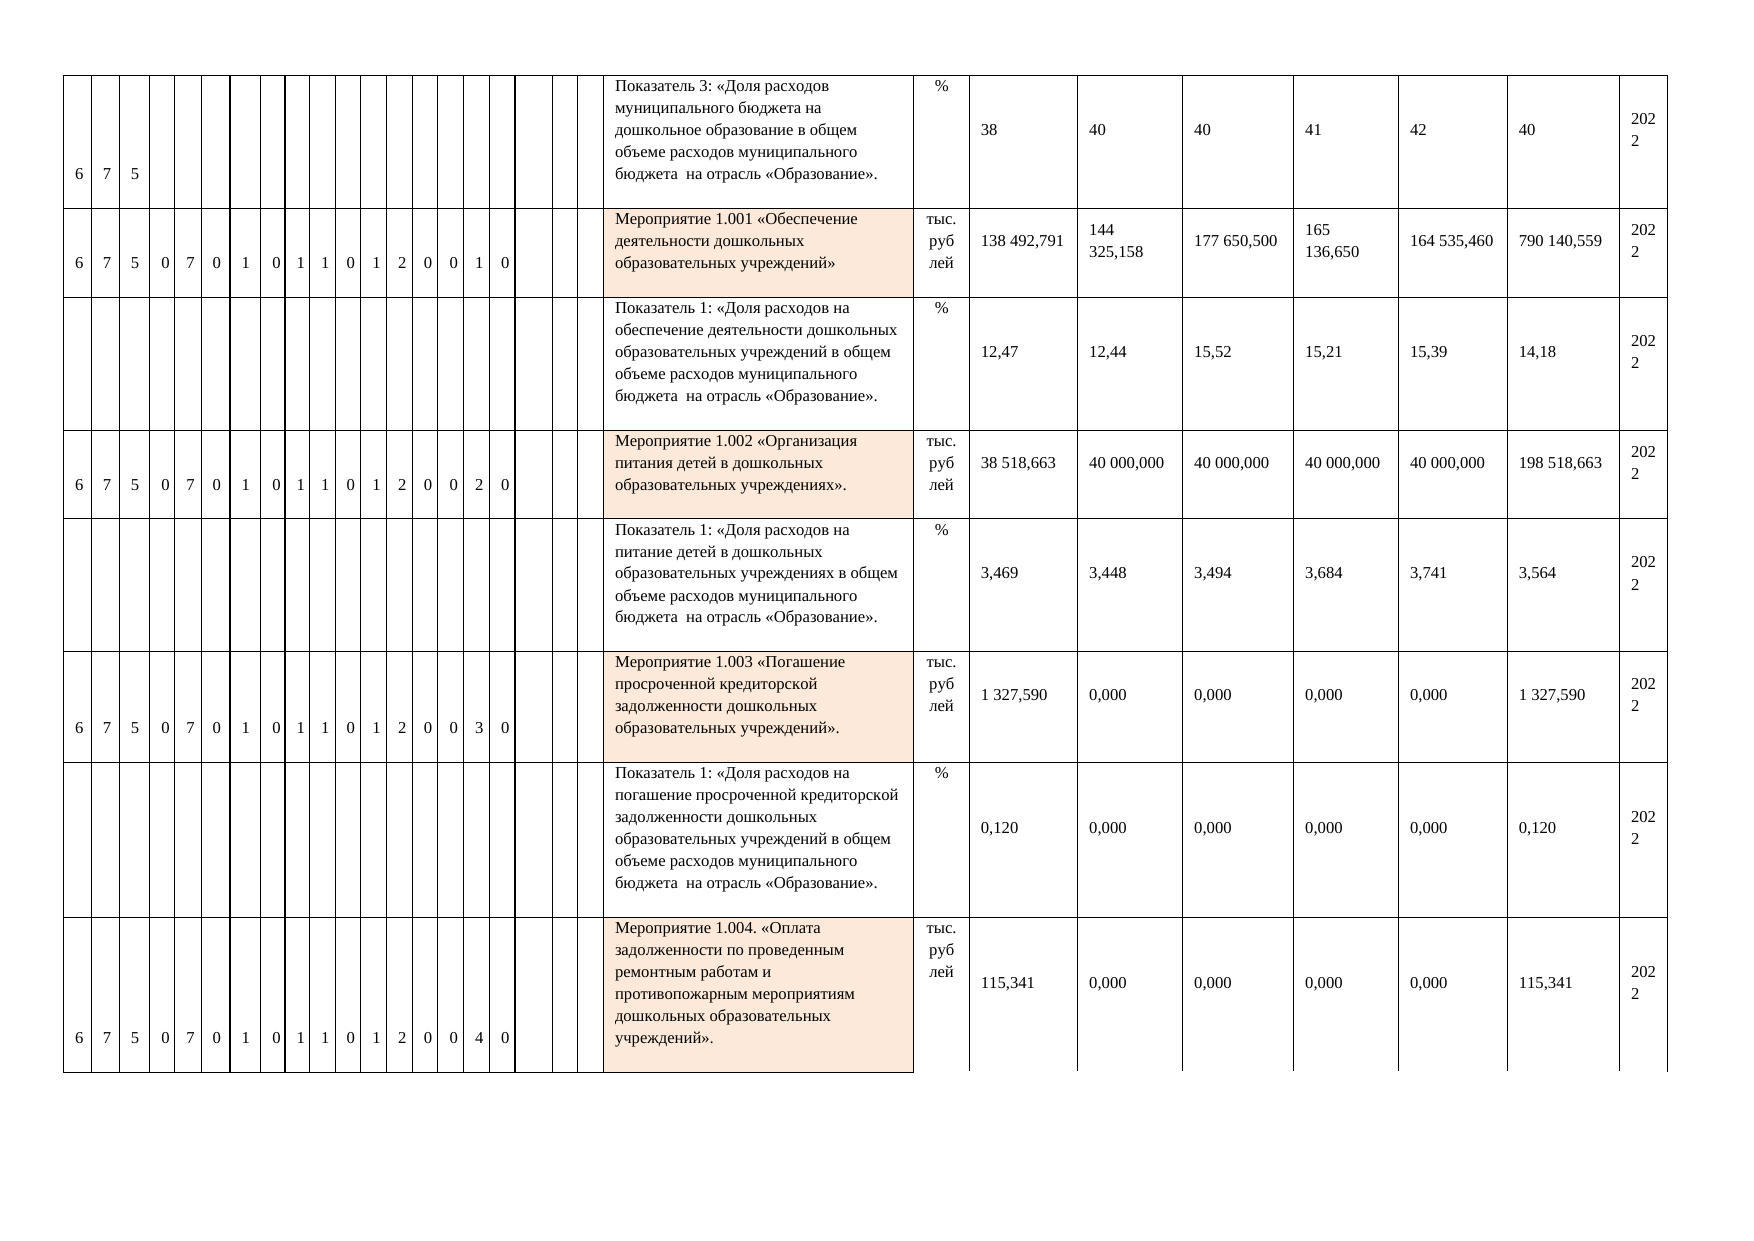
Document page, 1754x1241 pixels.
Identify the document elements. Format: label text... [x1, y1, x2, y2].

table_cell [261, 298, 284, 429]
table_cell 0 [261, 431, 284, 518]
table_cell 3,741 [1399, 519, 1507, 651]
table_cell [553, 918, 577, 1072]
table_cell 3,494 [1183, 519, 1293, 651]
table_cell 15,39 [1399, 298, 1507, 429]
table_cell Мероприятие 1.001 «Обеспечение деятельности дошкольных образовательных учреждений» [604, 209, 913, 297]
table_cell 0 [261, 209, 284, 297]
table_cell 115,341 [969, 918, 1078, 1072]
table_cell [261, 76, 284, 208]
table_cell 138 492,791 [970, 209, 1077, 297]
table_cell 6 [64, 918, 91, 1072]
table_cell [516, 431, 552, 518]
table_cell 0 [261, 652, 284, 762]
table_cell [310, 76, 335, 208]
table_cell 0 [261, 918, 284, 1072]
table_cell 115,341 [1507, 918, 1619, 1072]
table_cell [464, 298, 489, 429]
table_cell 2022 [1620, 431, 1667, 518]
table_cell [578, 298, 603, 429]
table_cell [261, 763, 284, 917]
table_cell 40 000,000 [1078, 431, 1182, 518]
table_cell 0 [438, 918, 463, 1072]
table_cell 1 [310, 431, 335, 518]
table_cell [202, 298, 229, 429]
table_cell [175, 519, 201, 651]
table_cell 1 [286, 431, 309, 518]
table_cell 7 [175, 431, 201, 518]
table_cell 1 [310, 652, 335, 762]
table_cell 198 518,663 [1508, 431, 1619, 518]
table_cell 790 140,559 [1508, 209, 1619, 297]
table_cell [261, 519, 284, 651]
table_cell 0,000 [1294, 763, 1398, 917]
table_cell [286, 298, 309, 429]
table_cell 0 [150, 209, 174, 297]
table_cell 3,684 [1294, 519, 1398, 651]
table_cell 1 [231, 431, 260, 518]
table_cell [231, 519, 260, 651]
table_cell 5 [120, 76, 149, 208]
table_cell 0 [438, 652, 463, 762]
table_cell 3,469 [970, 519, 1077, 651]
table_cell 12,44 [1078, 298, 1182, 429]
table_cell 0,120 [970, 763, 1077, 917]
table_cell 1 [286, 918, 309, 1072]
table_cell [150, 519, 174, 651]
table_cell 7 [175, 652, 201, 762]
table_cell [310, 298, 335, 429]
table_cell [578, 652, 603, 762]
table_cell 0 [202, 918, 229, 1072]
table_cell Показатель 1: «Доля расходов на питание детей в дошкольных образовательных учреждениях в общем объеме расходов муниципального бюджета на отрасль «Образование». [604, 519, 913, 651]
table_cell тыс. рублей [914, 209, 969, 297]
table_cell [413, 519, 437, 651]
table_cell 2022 [1620, 652, 1667, 762]
table_cell 0 [336, 918, 360, 1072]
table_cell 0,000 [1294, 652, 1398, 762]
table_cell 2022 [1620, 209, 1667, 297]
table_cell [202, 763, 229, 917]
table_cell [578, 918, 603, 1072]
table_cell 7 [92, 76, 119, 208]
table_cell 0,000 [1294, 918, 1398, 1072]
table_cell 0 [413, 209, 437, 297]
table_cell 38 [970, 76, 1077, 208]
table_cell 0 [336, 431, 360, 518]
table_cell [150, 76, 174, 208]
table_cell 0,000 [1399, 652, 1507, 762]
table_cell [578, 763, 603, 917]
table_cell 7 [92, 918, 119, 1072]
table_cell Показатель 1: «Доля расходов на обеспечение деятельности дошкольных образовательных учреждений в общем объеме расходов муниципального бюджета на отрасль «Образование». [604, 298, 913, 429]
table_cell 15,21 [1294, 298, 1398, 429]
table_cell Мероприятие 1.004. «Оплата задолженности по проведенным ремонтным работам и противопожарным мероприятиям дошкольных образовательных учреждений». [604, 918, 913, 1072]
table_cell 0,000 [1399, 763, 1507, 917]
table_cell [175, 763, 201, 917]
table_cell 7 [175, 209, 201, 297]
table_cell [464, 763, 489, 917]
table_cell 40 [1508, 76, 1619, 208]
table_cell [120, 519, 149, 651]
table_cell [578, 519, 603, 651]
table_cell 6 [64, 431, 91, 518]
table_cell 2 [464, 431, 489, 518]
table_cell [387, 763, 412, 917]
table_cell [553, 652, 577, 762]
table_cell 144 325,158 [1078, 209, 1182, 297]
table_cell [516, 652, 552, 762]
table_cell 0 [202, 209, 229, 297]
table_cell [516, 763, 552, 917]
table_cell 1 [361, 209, 386, 297]
table_cell [150, 298, 174, 429]
table_cell 40 000,000 [1399, 431, 1507, 518]
table_cell [387, 519, 412, 651]
table_cell [413, 76, 437, 208]
table_cell [64, 298, 91, 429]
table_cell 2022 [1620, 76, 1667, 208]
table_cell 0,000 [1078, 652, 1182, 762]
table_cell % [914, 763, 969, 917]
table_cell [578, 76, 603, 208]
table_cell 2022 [1620, 763, 1667, 917]
table_cell [336, 298, 360, 429]
table_cell 1 [231, 652, 260, 762]
table_cell 0 [202, 652, 229, 762]
table_cell тыс. рублей [914, 652, 969, 762]
table_cell [336, 763, 360, 917]
table_cell [516, 209, 552, 297]
table_cell 2022 [1620, 519, 1667, 651]
table_cell 7 [92, 431, 119, 518]
table_cell 5 [120, 918, 149, 1072]
table_cell 0 [150, 652, 174, 762]
table_cell 0 [336, 652, 360, 762]
table_cell [361, 76, 386, 208]
table_cell 0 [413, 918, 437, 1072]
table_cell [387, 298, 412, 429]
table_cell [231, 76, 260, 208]
table_cell [231, 763, 260, 917]
table_cell тыс. рублей [914, 431, 969, 518]
table_cell 3 [464, 652, 489, 762]
table_cell [286, 763, 309, 917]
table_cell 1 [361, 652, 386, 762]
table_cell [516, 298, 552, 429]
table_cell Мероприятие 1.003 «Погашение просроченной кредиторской задолженности дошкольных образовательных учреждений». [604, 652, 913, 762]
table_cell [553, 431, 577, 518]
table_cell 2 [387, 209, 412, 297]
table_cell 1 [286, 652, 309, 762]
table_cell [438, 76, 463, 208]
table_cell [438, 519, 463, 651]
table_cell [336, 519, 360, 651]
table_cell 40 [1078, 76, 1182, 208]
table_cell [578, 431, 603, 518]
table_cell 0 [413, 652, 437, 762]
table_cell 0,000 [1399, 918, 1507, 1072]
table_cell 2022 [1620, 298, 1667, 429]
table_cell [175, 298, 201, 429]
table_cell 1 [361, 431, 386, 518]
table_cell [175, 76, 201, 208]
table_cell % [914, 298, 969, 429]
table_cell Показатель 3: «Доля расходов муниципального бюджета на дошкольное образование в общем объеме расходов муниципального бюджета на отрасль «Образование». [604, 76, 913, 208]
table_cell 0 [438, 209, 463, 297]
table_cell [438, 763, 463, 917]
table_cell [286, 76, 309, 208]
table_cell 7 [175, 918, 201, 1072]
table_cell 15,52 [1183, 298, 1293, 429]
table_cell [553, 209, 577, 297]
table_cell тыс. рублей [914, 918, 969, 1072]
table_cell 0,000 [1183, 763, 1293, 917]
table_cell [231, 298, 260, 429]
table_cell [490, 76, 514, 208]
table_cell [336, 76, 360, 208]
table_cell 12,47 [970, 298, 1077, 429]
table_cell 5 [120, 652, 149, 762]
table_cell 40 000,000 [1183, 431, 1293, 518]
table_cell [413, 298, 437, 429]
table_cell [553, 519, 577, 651]
table_cell 0,000 [1078, 763, 1182, 917]
table_cell 0 [490, 918, 514, 1072]
table_cell 0 [490, 652, 514, 762]
table_cell 41 [1294, 76, 1398, 208]
table_cell 1 327,590 [1508, 652, 1619, 762]
table_cell 0 [202, 431, 229, 518]
table_cell [64, 519, 91, 651]
table_cell 3,448 [1078, 519, 1182, 651]
table_cell 2 [387, 918, 412, 1072]
table_cell [92, 519, 119, 651]
table_cell [490, 519, 514, 651]
table_cell [553, 76, 577, 208]
table_cell 14,18 [1508, 298, 1619, 429]
table_cell % [914, 519, 969, 651]
table_cell [438, 298, 463, 429]
table_cell 1 [310, 918, 335, 1072]
table_cell 0,000 [1078, 918, 1183, 1072]
table_cell 1 [310, 209, 335, 297]
table_cell [464, 519, 489, 651]
table_cell [150, 763, 174, 917]
table_cell 0 [150, 918, 174, 1072]
table_cell [387, 76, 412, 208]
table_cell [310, 763, 335, 917]
table_cell 7 [92, 209, 119, 297]
table_cell 177 650,500 [1183, 209, 1293, 297]
table_cell [490, 298, 514, 429]
table_cell 1 [361, 918, 386, 1072]
table_cell 42 [1399, 76, 1507, 208]
table_cell [120, 298, 149, 429]
table_cell 5 [120, 209, 149, 297]
table_cell 1 327,590 [970, 652, 1077, 762]
table_cell 0 [490, 431, 514, 518]
table_cell 0 [336, 209, 360, 297]
table_cell [490, 763, 514, 917]
table_cell [202, 76, 229, 208]
table_cell 1 [231, 209, 260, 297]
table_cell [120, 763, 149, 917]
table_cell [92, 763, 119, 917]
table_cell [516, 76, 552, 208]
table_cell Мероприятие 1.002 «Организация питания детей в дошкольных образовательных учреждениях». [604, 431, 913, 518]
table_cell 164 535,460 [1399, 209, 1507, 297]
table_cell [413, 763, 437, 917]
table_cell 0,000 [1183, 652, 1293, 762]
table_cell 7 [92, 652, 119, 762]
table_cell 3,564 [1508, 519, 1619, 651]
table_cell 1 [286, 209, 309, 297]
table_cell [464, 76, 489, 208]
table_cell 0,120 [1508, 763, 1619, 917]
table_cell 1 [231, 918, 260, 1072]
table_cell [361, 298, 386, 429]
table_cell 0 [150, 431, 174, 518]
table_cell [361, 763, 386, 917]
table_cell [578, 209, 603, 297]
table_cell 6 [64, 209, 91, 297]
table_cell 2 [387, 431, 412, 518]
table_cell 1 [464, 209, 489, 297]
table_cell 0 [490, 209, 514, 297]
table_cell [553, 298, 577, 429]
table_cell 40 000,000 [1294, 431, 1398, 518]
table_cell [361, 519, 386, 651]
table_cell [516, 519, 552, 651]
table_cell 4 [464, 918, 489, 1072]
table_cell 2 [387, 652, 412, 762]
table_cell % [914, 76, 969, 208]
table_cell [64, 763, 91, 917]
table_cell [553, 763, 577, 917]
table_cell [286, 519, 309, 651]
table_cell 38 518,663 [970, 431, 1077, 518]
table_cell [310, 519, 335, 651]
table_cell [202, 519, 229, 651]
table_cell 40 [1183, 76, 1293, 208]
table_cell 5 [120, 431, 149, 518]
table_cell Показатель 1: «Доля расходов на погашение просроченной кредиторской задолженности дошкольных образовательных учреждений в общем объеме расходов муниципального бюджета на отрасль «Образование». [604, 763, 913, 917]
table_cell 0,000 [1183, 918, 1294, 1072]
table_cell 0 [413, 431, 437, 518]
table_cell 2022 [1620, 918, 1667, 1072]
table_cell 0 [438, 431, 463, 518]
table_cell 6 [64, 652, 91, 762]
table_cell 165 136,650 [1294, 209, 1398, 297]
table_cell [516, 918, 552, 1072]
table_cell 6 [64, 76, 91, 208]
table_cell [92, 298, 119, 429]
